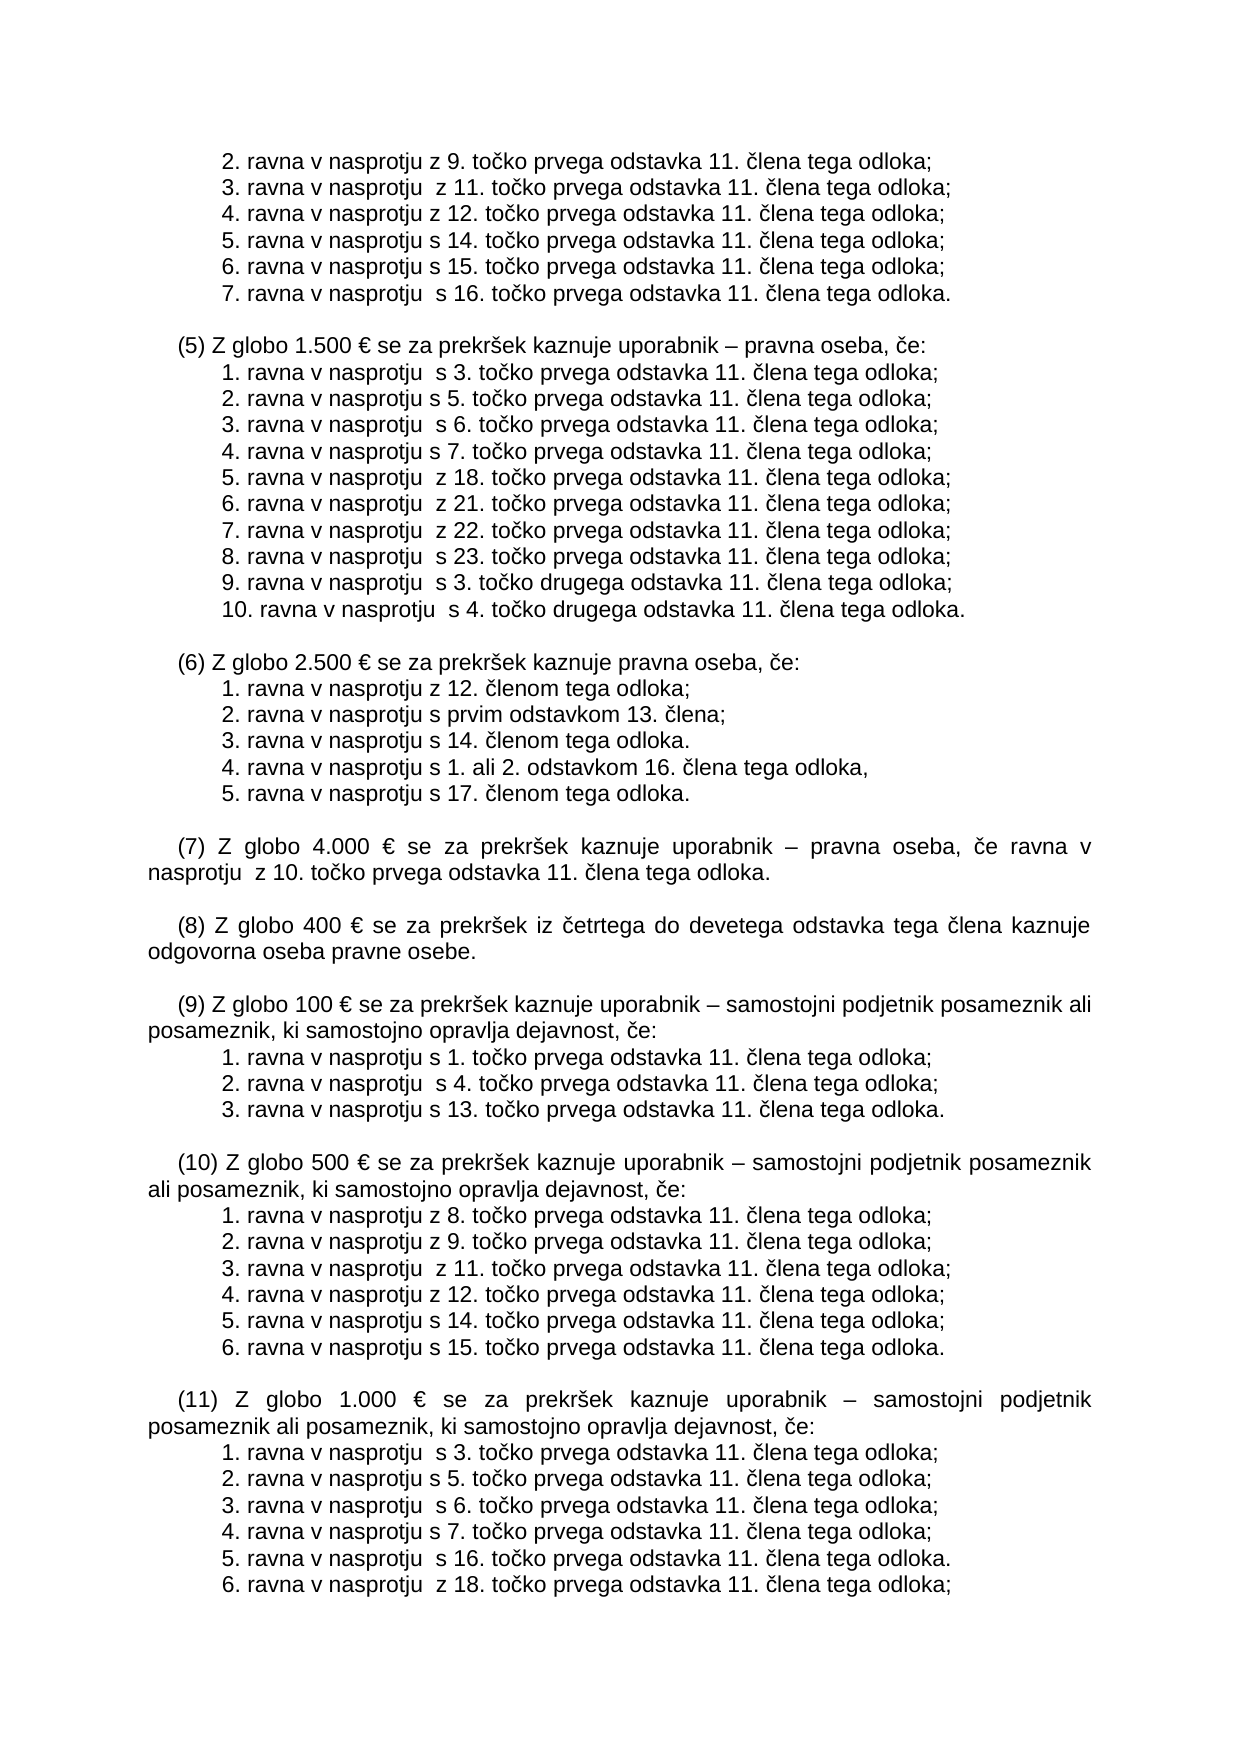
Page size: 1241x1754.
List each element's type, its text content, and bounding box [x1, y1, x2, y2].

text 4. ravna v nasprotju s 7. točko prvega odstavka 11. člena tega odloka; [148, 438, 1092, 464]
text 7. ravna v nasprotju s 16. točko prvega odstavka 11. člena tega odloka. [148, 279, 1092, 306]
text (11) Z globo 1.000 € se za prekršek kaznuje uporabnik – samostojni podjetnik posameznik ali posameznik, ki samostojno opravlja dejavnost, če: [148, 1386, 1092, 1439]
text 3. ravna v nasprotju z 11. točko prvega odstavka 11. člena tega odloka; [148, 1254, 1092, 1281]
text 4. ravna v nasprotju s 1. ali 2. odstavkom 16. člena tega odloka, [148, 754, 1092, 780]
text 3. ravna v nasprotju s 13. točko prvega odstavka 11. člena tega odloka. [148, 1096, 1092, 1123]
text 6. ravna v nasprotju z 21. točko prvega odstavka 11. člena tega odloka; [148, 490, 1092, 517]
text (8) Z globo 400 € se za prekršek iz četrtega do devetega odstavka tega člena kaznuje odgovorna oseba pravne osebe. [148, 912, 1092, 965]
text (7) Z globo 4.000 € se za prekršek kaznuje uporabnik – pravna oseba, če ravna v nasprotju z 10. točko prvega odstavka 11. člena tega odloka. [148, 833, 1092, 886]
text 9. ravna v nasprotju s 3. točko drugega odstavka 11. člena tega odloka; [148, 569, 1092, 596]
text 3. ravna v nasprotju s 6. točko prvega odstavka 11. člena tega odloka; [148, 1492, 1092, 1518]
text 3. ravna v nasprotju z 11. točko prvega odstavka 11. člena tega odloka; [148, 174, 1092, 200]
text 6. ravna v nasprotju s 15. točko prvega odstavka 11. člena tega odloka; [148, 253, 1092, 279]
text 1. ravna v nasprotju s 3. točko prvega odstavka 11. člena tega odloka; [148, 358, 1092, 385]
text (9) Z globo 100 € se za prekršek kaznuje uporabnik – samostojni podjetnik posameznik ali posameznik, ki samostojno opravlja dejavnost, če: [148, 991, 1092, 1044]
text 10. ravna v nasprotju s 4. točko drugega odstavka 11. člena tega odloka. [148, 596, 1092, 622]
text 5. ravna v nasprotju s 14. točko prvega odstavka 11. člena tega odloka; [148, 227, 1092, 253]
text 1. ravna v nasprotju z 8. točko prvega odstavka 11. člena tega odloka; [148, 1202, 1092, 1228]
text 4. ravna v nasprotju z 12. točko prvega odstavka 11. člena tega odloka; [148, 200, 1092, 227]
text 5. ravna v nasprotju s 16. točko prvega odstavka 11. člena tega odloka. [148, 1544, 1092, 1571]
text 2. ravna v nasprotju s 5. točko prvega odstavka 11. člena tega odloka; [148, 385, 1092, 411]
text 4. ravna v nasprotju z 12. točko prvega odstavka 11. člena tega odloka; [148, 1281, 1092, 1307]
text 1. ravna v nasprotju s 3. točko prvega odstavka 11. člena tega odloka; [148, 1439, 1092, 1465]
text 5. ravna v nasprotju z 18. točko prvega odstavka 11. člena tega odloka; [148, 464, 1092, 490]
text 1. ravna v nasprotju s 1. točko prvega odstavka 11. člena tega odloka; [148, 1044, 1092, 1070]
text 6. ravna v nasprotju z 18. točko prvega odstavka 11. člena tega odloka; [148, 1571, 1092, 1597]
text 5. ravna v nasprotju s 14. točko prvega odstavka 11. člena tega odloka; [148, 1307, 1092, 1334]
text 2. ravna v nasprotju z 9. točko prvega odstavka 11. člena tega odloka; [148, 1228, 1092, 1254]
text 2. ravna v nasprotju z 9. točko prvega odstavka 11. člena tega odloka; [148, 148, 1092, 174]
text 5. ravna v nasprotju s 17. členom tega odloka. [148, 780, 1092, 807]
text 2. ravna v nasprotju s prvim odstavkom 13. člena; [148, 701, 1092, 727]
text 2. ravna v nasprotju s 4. točko prvega odstavka 11. člena tega odloka; [148, 1070, 1092, 1096]
text 2. ravna v nasprotju s 5. točko prvega odstavka 11. člena tega odloka; [148, 1465, 1092, 1492]
text (10) Z globo 500 € se za prekršek kaznuje uporabnik – samostojni podjetnik posameznik ali posameznik, ki samostojno opravlja dejavnost, če: [148, 1149, 1092, 1202]
text 7. ravna v nasprotju z 22. točko prvega odstavka 11. člena tega odloka; [148, 517, 1092, 543]
text 4. ravna v nasprotju s 7. točko prvega odstavka 11. člena tega odloka; [148, 1518, 1092, 1544]
text (6) Z globo 2.500 € se za prekršek kaznuje pravna oseba, če: [148, 648, 1092, 675]
text (5) Z globo 1.500 € se za prekršek kaznuje uporabnik – pravna oseba, če: [148, 332, 1092, 358]
text 6. ravna v nasprotju s 15. točko prvega odstavka 11. člena tega odloka. [148, 1334, 1092, 1360]
text 8. ravna v nasprotju s 23. točko prvega odstavka 11. člena tega odloka; [148, 543, 1092, 569]
text 3. ravna v nasprotju s 6. točko prvega odstavka 11. člena tega odloka; [148, 411, 1092, 438]
text 3. ravna v nasprotju s 14. členom tega odloka. [148, 727, 1092, 754]
text 1. ravna v nasprotju z 12. členom tega odloka; [148, 675, 1092, 701]
